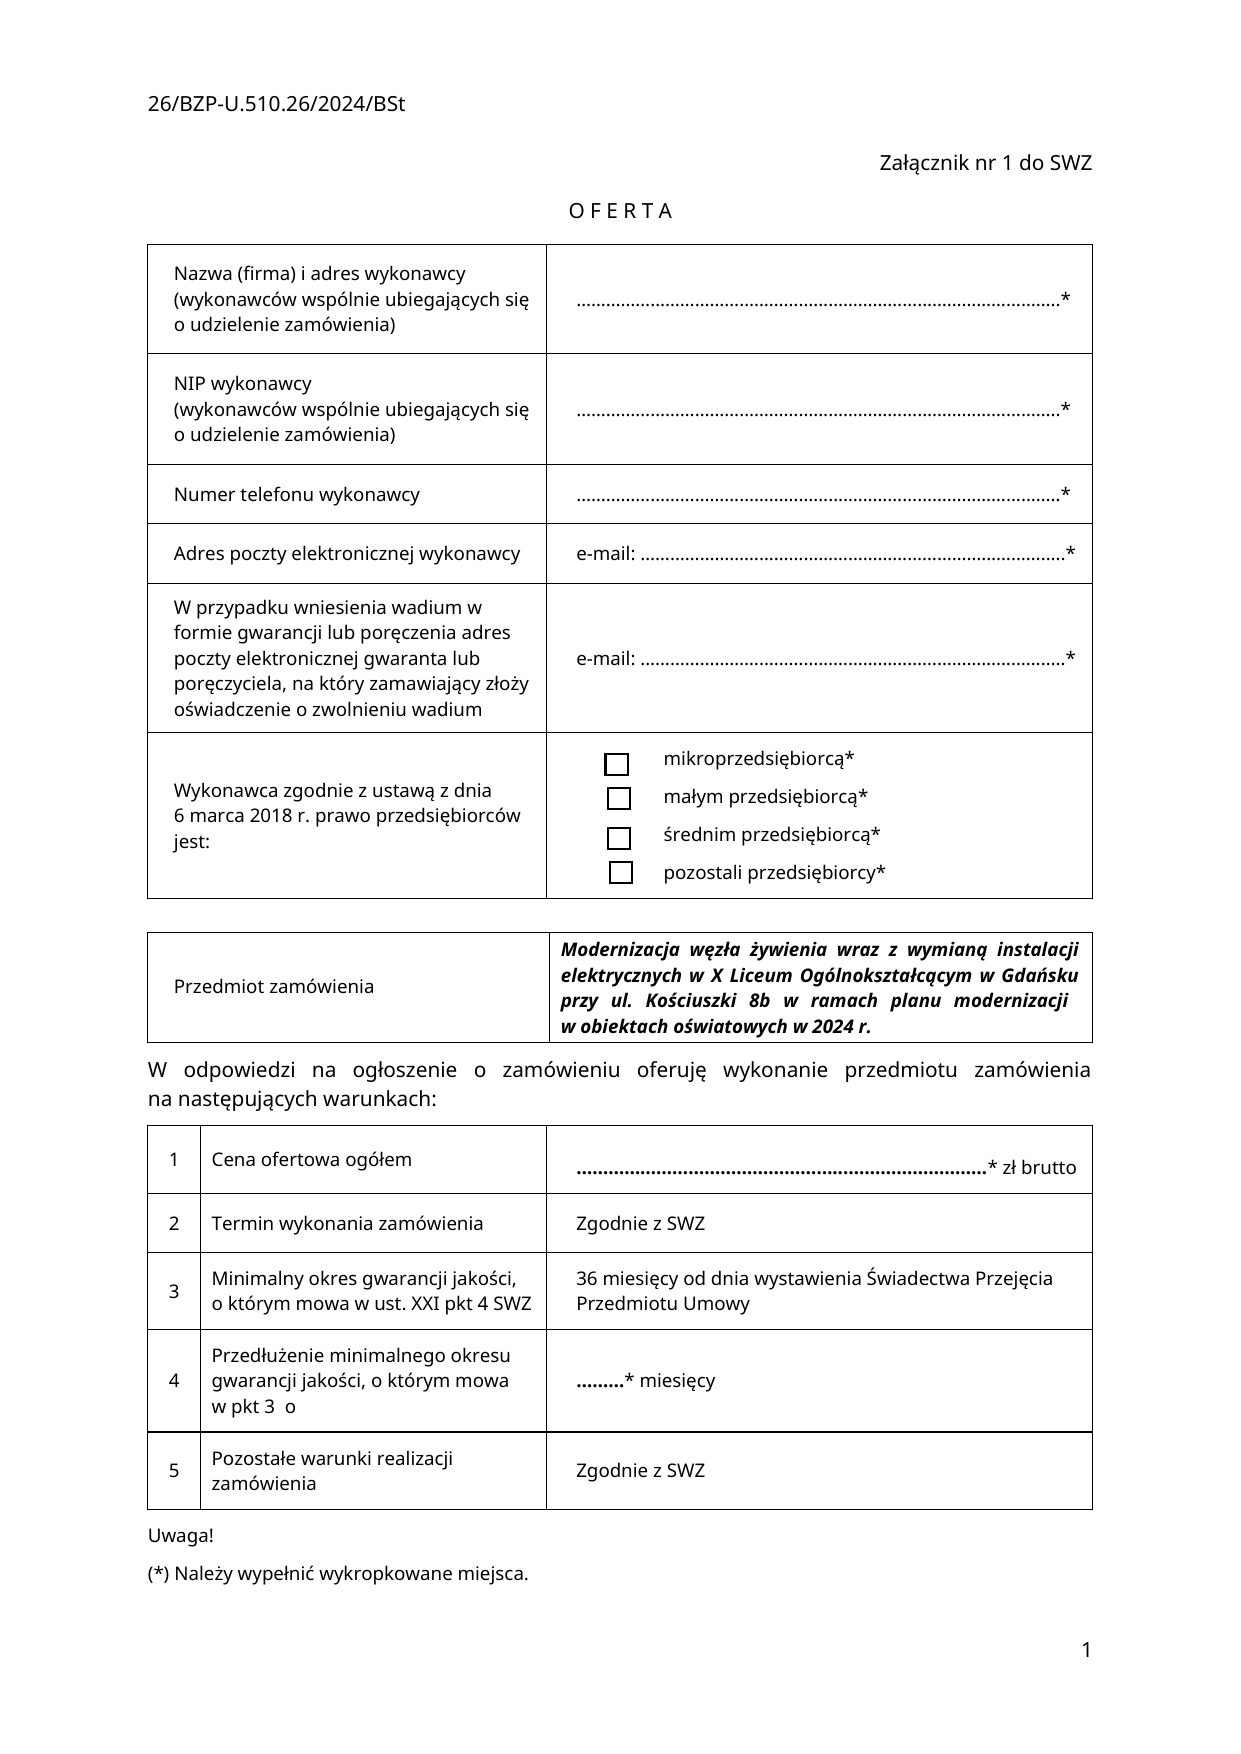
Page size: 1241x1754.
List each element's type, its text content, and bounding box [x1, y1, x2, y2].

table_header 1 [148, 1126, 200, 1192]
table_cell Przedłużenie minimalnego okresu gwarancji jakości, o którym mowa w pkt 3 o [201, 1330, 546, 1431]
table_cell 5 [148, 1433, 200, 1508]
text (*) Należy wypełnić wykropkowane miejsca. [148, 1560, 1092, 1586]
table_cell Zgodnie z SWZ [547, 1433, 1092, 1508]
table_cell W przypadku wniesienia wadium w formie gwarancji lub poręczenia adres poczty elektronicznej gwaranta lub poręczyciela, na który zamawiający złoży oświadczenie o zwolnieniu wadium [148, 584, 546, 732]
table_cell 4 [148, 1330, 200, 1431]
table_cell 3 [148, 1253, 200, 1329]
table_header Cena ofertowa ogółem [201, 1126, 546, 1192]
text W odpowiedzi na ogłoszenie o zamówieniu oferuję wykonanie przedmiotu zamówienia na następujących warunkach: [148, 1056, 1092, 1112]
table_cell e-mail: …………………………………………………………………………..* [547, 584, 1092, 732]
table_cell Zgodnie z SWZ [547, 1194, 1092, 1252]
text O F E R T A [148, 196, 1092, 224]
table_header Modernizacja węzła żywienia wraz z wymianą instalacji elektrycznych w X Liceum Ogólnokształcącym w Gdańsku przy ul. Kościuszki 8b w ramach planu modernizacji w obiektach oświatowych w 2024 r. [550, 933, 1092, 1042]
table_cell 36 miesięcy od dnia wystawienia Świadectwa Przejęcia Przedmiotu Umowy [547, 1253, 1092, 1329]
table_cell ……………………………………………………………………………………..* [547, 465, 1092, 523]
table_header …………………………………………..………………………* zł brutto [547, 1126, 1092, 1192]
table_cell mikroprzedsiębiorcą* małym przedsiębiorcą* średnim przedsiębiorcą* pozostali przedsiębiorcy* [547, 733, 1092, 898]
table_cell ……………………………………………………………………………………..* [547, 354, 1092, 464]
text Uwaga! [148, 1522, 1092, 1547]
table_cell Wykonawca zgodnie z ustawą z dnia 6 marca 2018 r. prawo przedsiębiorców jest: [148, 733, 546, 898]
table_header ……………………………………………………………………………………..* [547, 245, 1092, 353]
table_cell ………* miesięcy [547, 1330, 1092, 1431]
text Załącznik nr 1 do SWZ [148, 148, 1092, 176]
table_header Przedmiot zamówienia [148, 933, 549, 1042]
table_cell Adres poczty elektronicznej wykonawcy [148, 524, 546, 583]
table_cell 2 [148, 1194, 200, 1252]
table_cell Termin wykonania zamówienia [201, 1194, 546, 1252]
table_cell e-mail: …………………………………………………………………………..* [547, 524, 1092, 583]
table_cell NIP wykonawcy (wykonawców wspólnie ubiegających się o udzielenie zamówienia) [148, 354, 546, 464]
table_cell Numer telefonu wykonawcy [148, 465, 546, 523]
table_cell Pozostałe warunki realizacji zamówienia [201, 1433, 546, 1508]
table_cell Minimalny okres gwarancji jakości, o którym mowa w ust. XXI pkt 4 SWZ [201, 1253, 546, 1329]
table_header Nazwa (firma) i adres wykonawcy (wykonawców wspólnie ubiegających się o udzielenie zamówienia) [148, 245, 546, 353]
